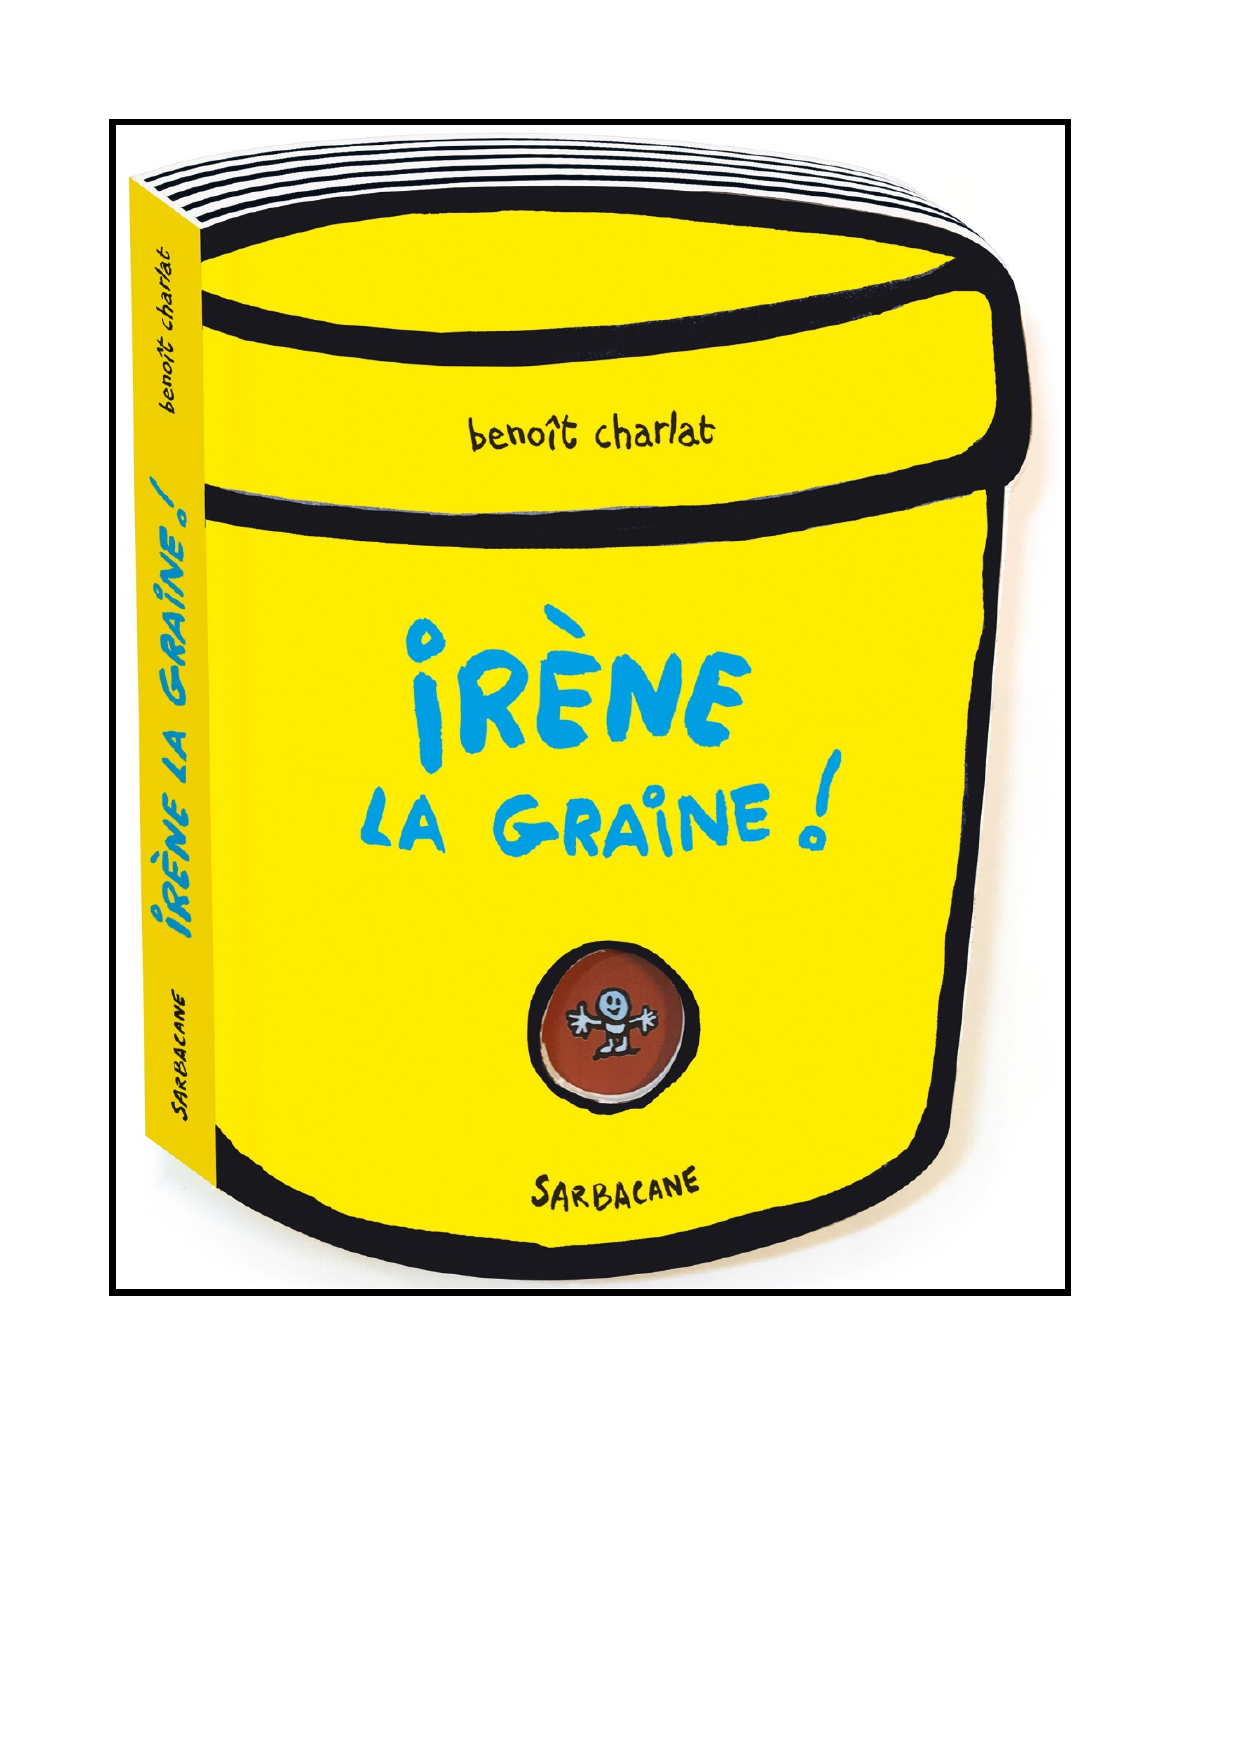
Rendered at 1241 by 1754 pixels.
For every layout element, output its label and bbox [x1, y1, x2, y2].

picture [121, 128, 1060, 1288]
